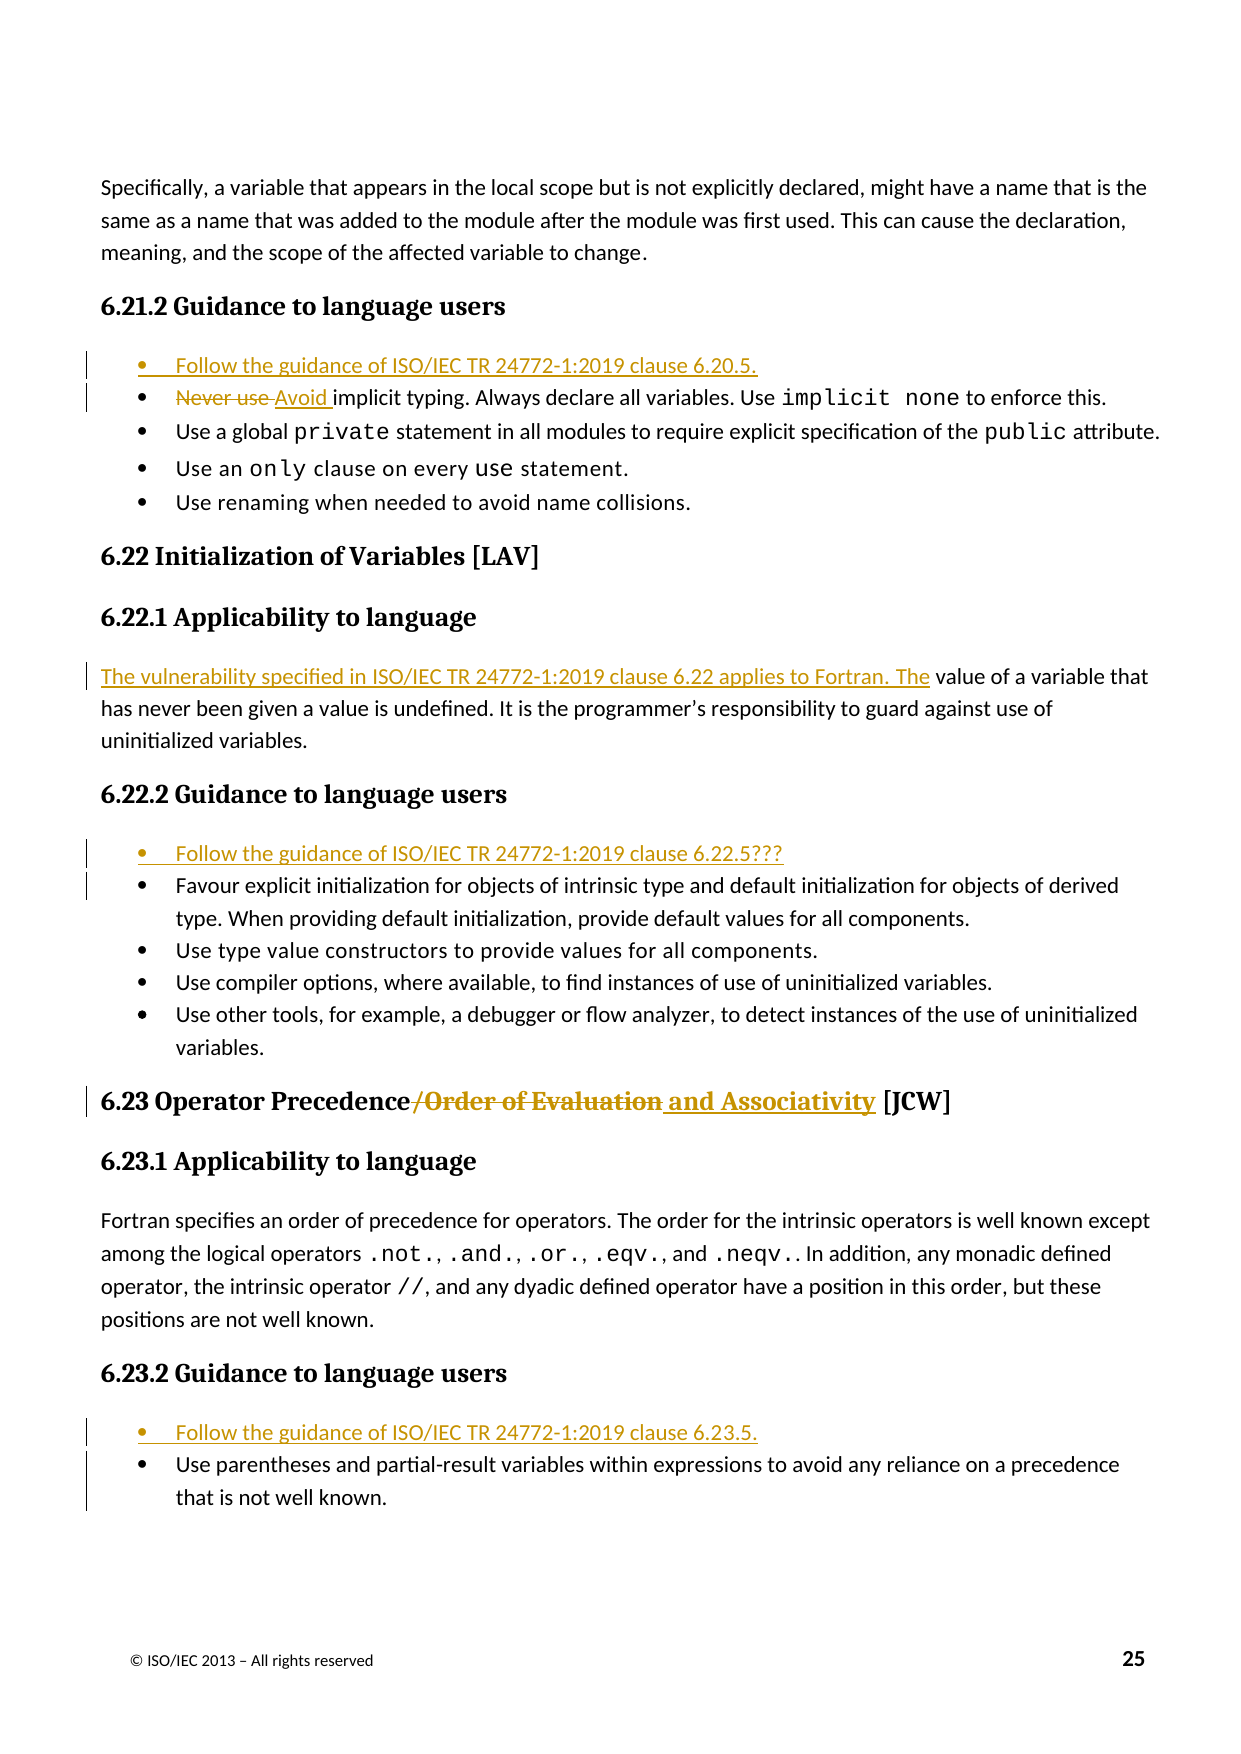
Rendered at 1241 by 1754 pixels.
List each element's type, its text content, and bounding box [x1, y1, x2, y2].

text value of a variable that has never been given a value is undefined. It is the programmer’s responsibility to guard against use of uninitialized variables. [101, 662, 1164, 754]
subtitle 6.23.1 Applicability to language [101, 1146, 1164, 1177]
text Use an only clause on every use statement. [138, 451, 1164, 483]
text Favour explicit initialization for objects of intrinsic type and default initialization for objects of derived type. When providing default initialization, provide default values for all components. [138, 872, 1164, 932]
subtitle 6.21.2 Guidance to language users [101, 291, 1164, 322]
text Use type value constructors to provide values for all components. [138, 936, 1164, 964]
subtitle 6.22 Initialization of Variables [LAV] [101, 541, 1164, 572]
text Use renaming when needed to avoid name collisions. [138, 488, 1164, 516]
subtitle 6.22.1 Applicability to language [101, 602, 1164, 633]
list Use parentheses and partial-result variables within expressions to avoid any reliance on a precedence that is not well known. [138, 1451, 1164, 1511]
text implicit typing. Always declare all variables. Use implicit none to enforce this. [138, 383, 1164, 412]
text Specifically, a variable that appears in the local scope but is not explicitly declared, might have a name that is the same as a name that was added to the module after the module was first used. This can cause the declaration, meaning, and the scope of the affected variable to change. [101, 173, 1164, 266]
text Use a global private statement in all modules to require explicit specification of the public attribute. [138, 417, 1164, 446]
subtitle 6.22.2 Guidance to language users [101, 779, 1164, 811]
subtitle 6.23.2 Guidance to language users [101, 1358, 1164, 1389]
text Fortran specifies an order of precedence for operators. The order for the intrinsic operators is well known except among the logical operators .not., .and., .or., .eqv., and .neqv.. In addition, any monadic defined operator, the intrinsic operator //, and any dyadic defined operator have a position in this order, but these positions are not well known. [101, 1206, 1164, 1333]
text Use compiler options, where available, to find instances of use of uninitialized variables. [138, 968, 1164, 996]
subtitle 6.23 Operator Precedence [JCW] [101, 1086, 1164, 1117]
text Use other tools, for example, a debugger or flow analyzer, to detect instances of the use of uninitialized variables. [138, 1000, 1164, 1061]
